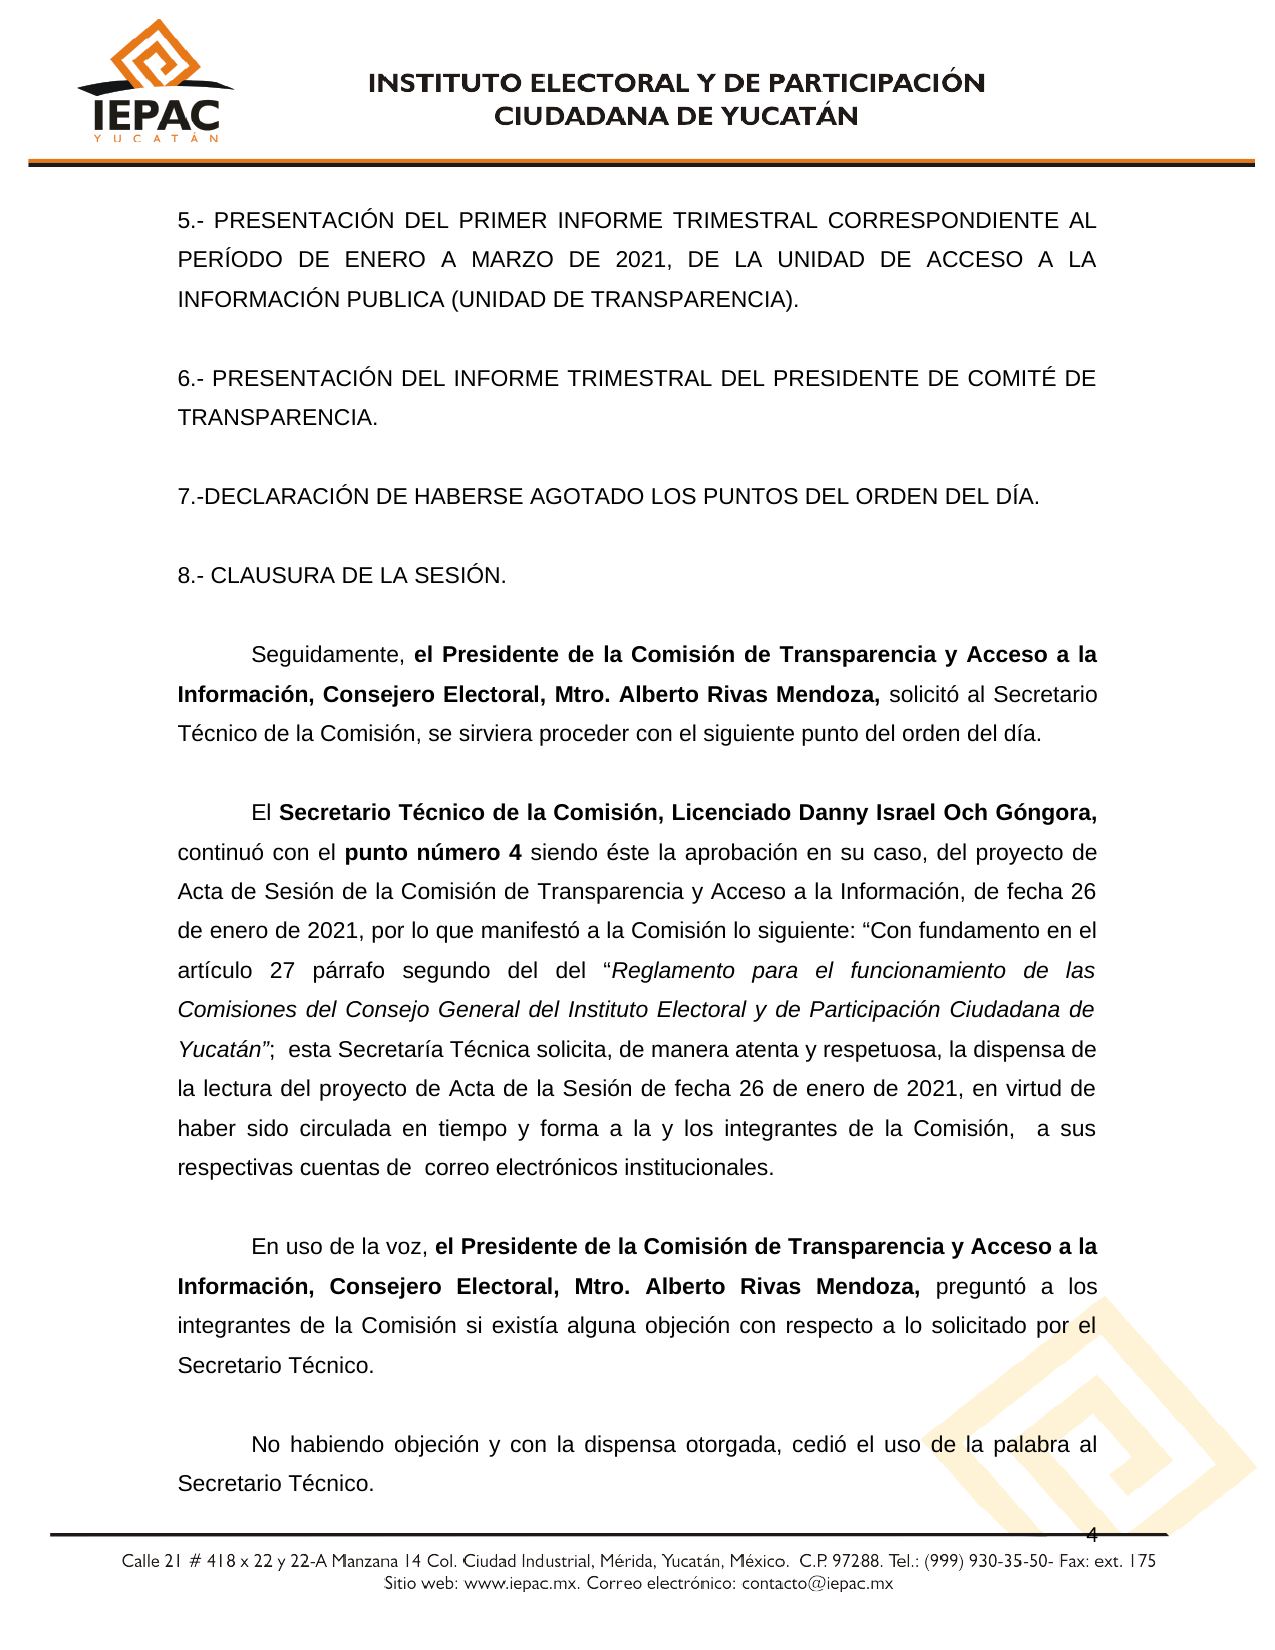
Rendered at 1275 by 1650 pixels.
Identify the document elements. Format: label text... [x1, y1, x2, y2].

text No habiendo objeción y con la dispensa otorgada, cedió el uso de la palabra al Secretario Técnico. [177, 1431, 1098, 1496]
text El Secretario Técnico de la Comisión, Licenciado Danny Israel Och Góngora, continuó con el punto número 4 siendo éste la aprobación en su caso, del proyecto de Acta de Sesión de la Comisión de Transparencia y Acceso a la Información, de fecha 26 de enero de 2021, por lo que manifestó a la Comisión lo siguiente: “Con fundamento en el artículo 27 párrafo segundo del del “Reglamento para el funcionamiento de las Comisiones del Consejo General del Instituto Electoral y de Participación Ciudadana de Yucatán”; esta Secretaría Técnica solicita, de manera atenta y respetuosa, la dispensa de la lectura del proyecto de Acta de la Sesión de fecha 26 de enero de 2021, en virtud de haber sido circulada en tiempo y forma a la y los integrantes de la Comisión, a sus respectivas cuentas de correo electrónicos institucionales. [177, 799, 1098, 1181]
picture [28, 19, 1259, 1592]
text 7.-DECLARACIÓN DE HABERSE AGOTADO LOS PUNTOS DEL ORDEN DEL DÍA. [177, 483, 1098, 509]
text 8.- CLAUSURA DE LA SESIÓN. [177, 562, 1098, 588]
text Seguidamente, el Presidente de la Comisión de Transparencia y Acceso a la Información, Consejero Electoral, Mtro. Alberto Rivas Mendoza, solicitó al Secretario Técnico de la Comisión, se sirviera proceder con el siguiente punto del orden del día. [177, 641, 1098, 746]
text 5.- PRESENTACIÓN DEL PRIMER INFORME TRIMESTRAL CORRESPONDIENTE AL PERÍODO DE ENERO A MARZO DE 2021, DE LA UNIDAD DE ACCESO A LA INFORMACIÓN PUBLICA (UNIDAD DE TRANSPARENCIA). [177, 207, 1098, 312]
text 6.- PRESENTACIÓN DEL INFORME TRIMESTRAL DEL PRESIDENTE DE COMITÉ DE TRANSPARENCIA. [177, 365, 1098, 431]
text En uso de la voz, el Presidente de la Comisión de Transparencia y Acceso a la Información, Consejero Electoral, Mtro. Alberto Rivas Mendoza, preguntó a los integrantes de la Comisión si existía alguna objeción con respecto a lo solicitado por el Secretario Técnico. [177, 1233, 1098, 1378]
